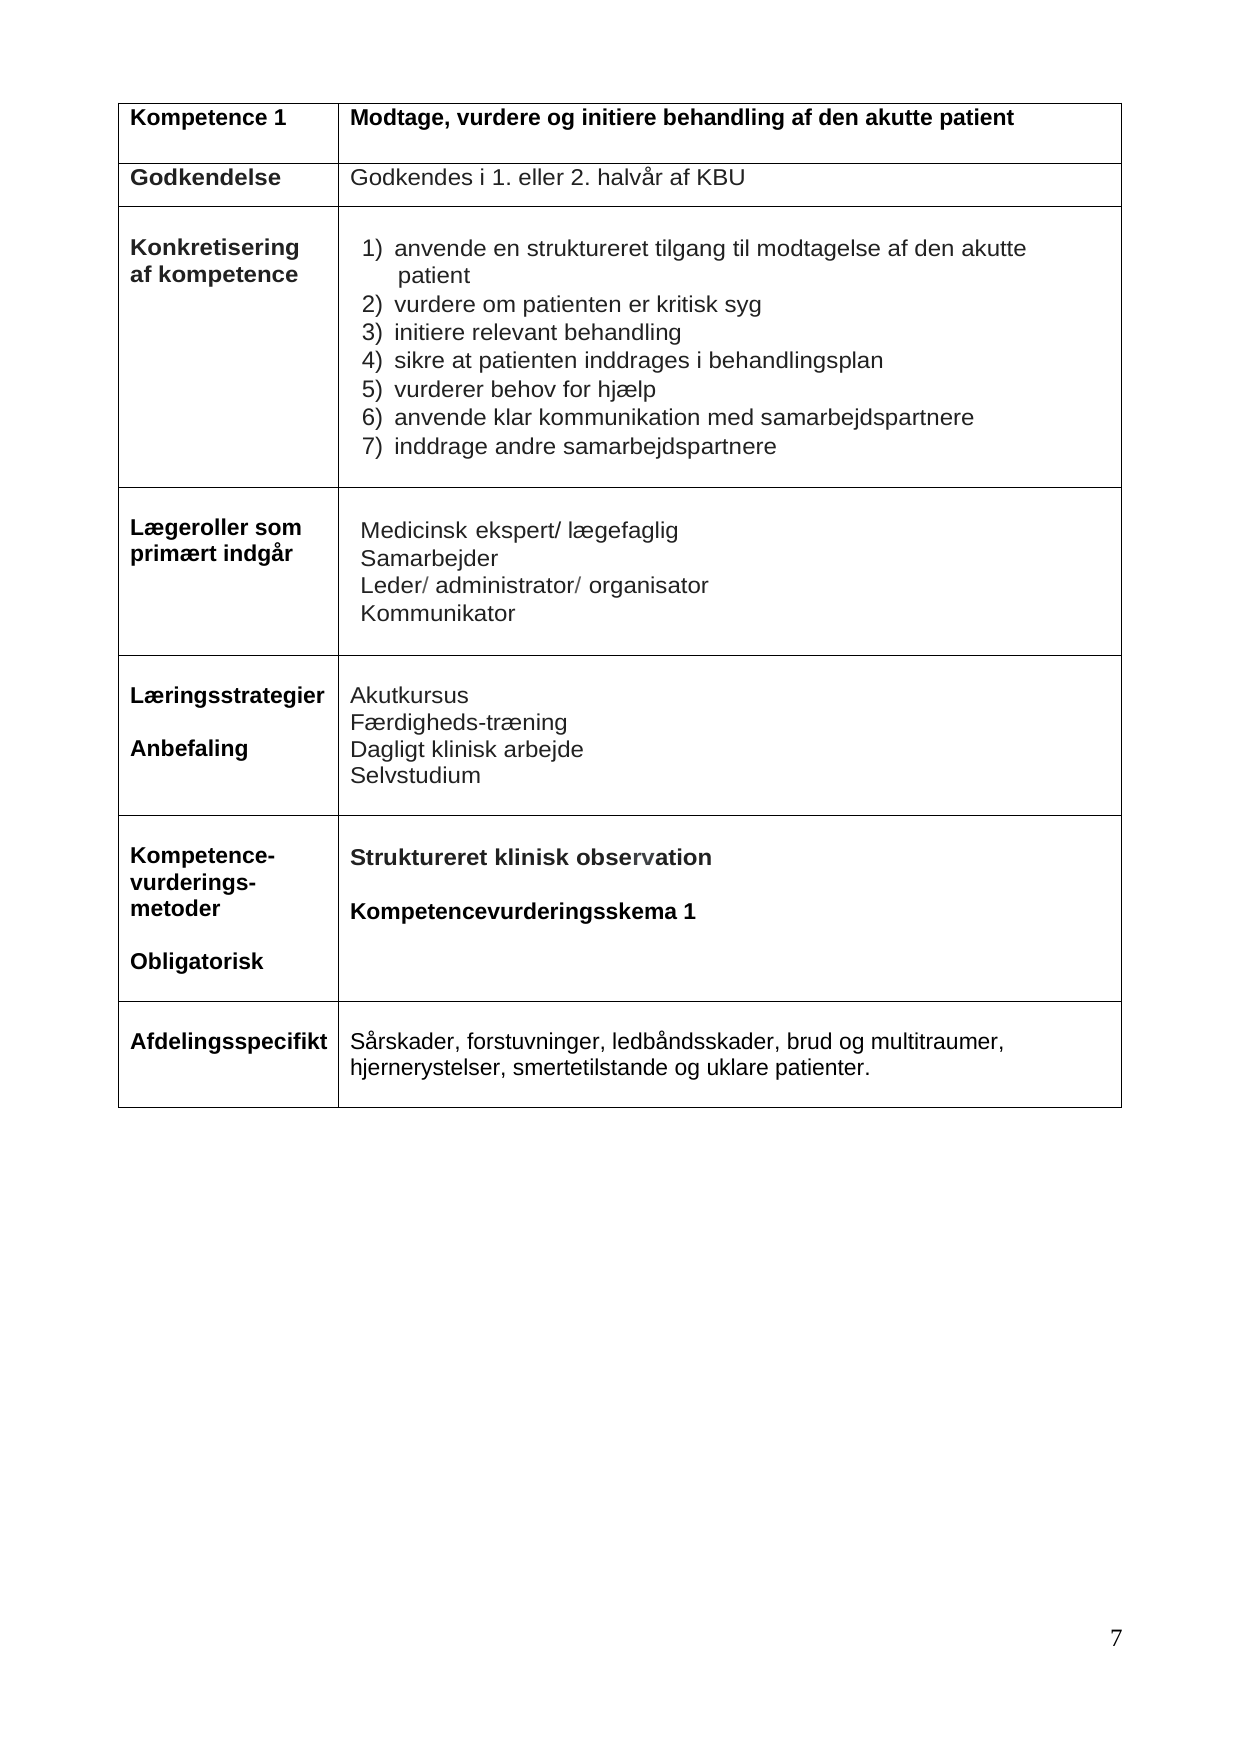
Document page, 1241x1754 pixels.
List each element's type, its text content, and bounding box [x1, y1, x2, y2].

table_cell Godkendelse [119, 164, 338, 206]
table_cell Godkendes i 1. eller 2. halvår af KBU [339, 164, 1121, 206]
table_cell anvende en struktureret tilgang til modtagelse af den akutte patient vurdere om patienten er kritisk syg initiere relevant behandling sikre at patienten inddrages i behandlingsplan vurderer behov for hjælp anvende klar kommunikation med samarbejdspartnere inddrage andre samarbejdspartnere [339, 207, 1121, 487]
table_cell Læringsstrategier Anbefaling [119, 656, 338, 815]
table_cell Afdelingsspecifikt [119, 1002, 338, 1107]
table_cell Lægeroller som primært indgår [119, 488, 338, 655]
table_cell Medicinsk ekspert/ lægefaglig Samarbejder Leder/ administrator/ organisator Kommunikator [339, 488, 1121, 655]
table_cell Akutkursus Færdigheds-træning Dagligt klinisk arbejde Selvstudium [339, 656, 1121, 815]
table_cell Sårskader, forstuvninger, ledbåndsskader, brud og multitraumer, hjernerystelser, smertetilstande og uklare patienter. [339, 1002, 1121, 1107]
table_cell Struktureret klinisk observation Kompetencevurderingsskema 1 [339, 816, 1121, 1001]
table_cell Kompetence-vurderings-metoder Obligatorisk [119, 816, 338, 1001]
table_cell Konkretisering af kompetence [119, 207, 338, 487]
table_header Modtage, vurdere og initiere behandling af den akutte patient [339, 104, 1121, 163]
table_header Kompetence 1 [119, 104, 338, 163]
